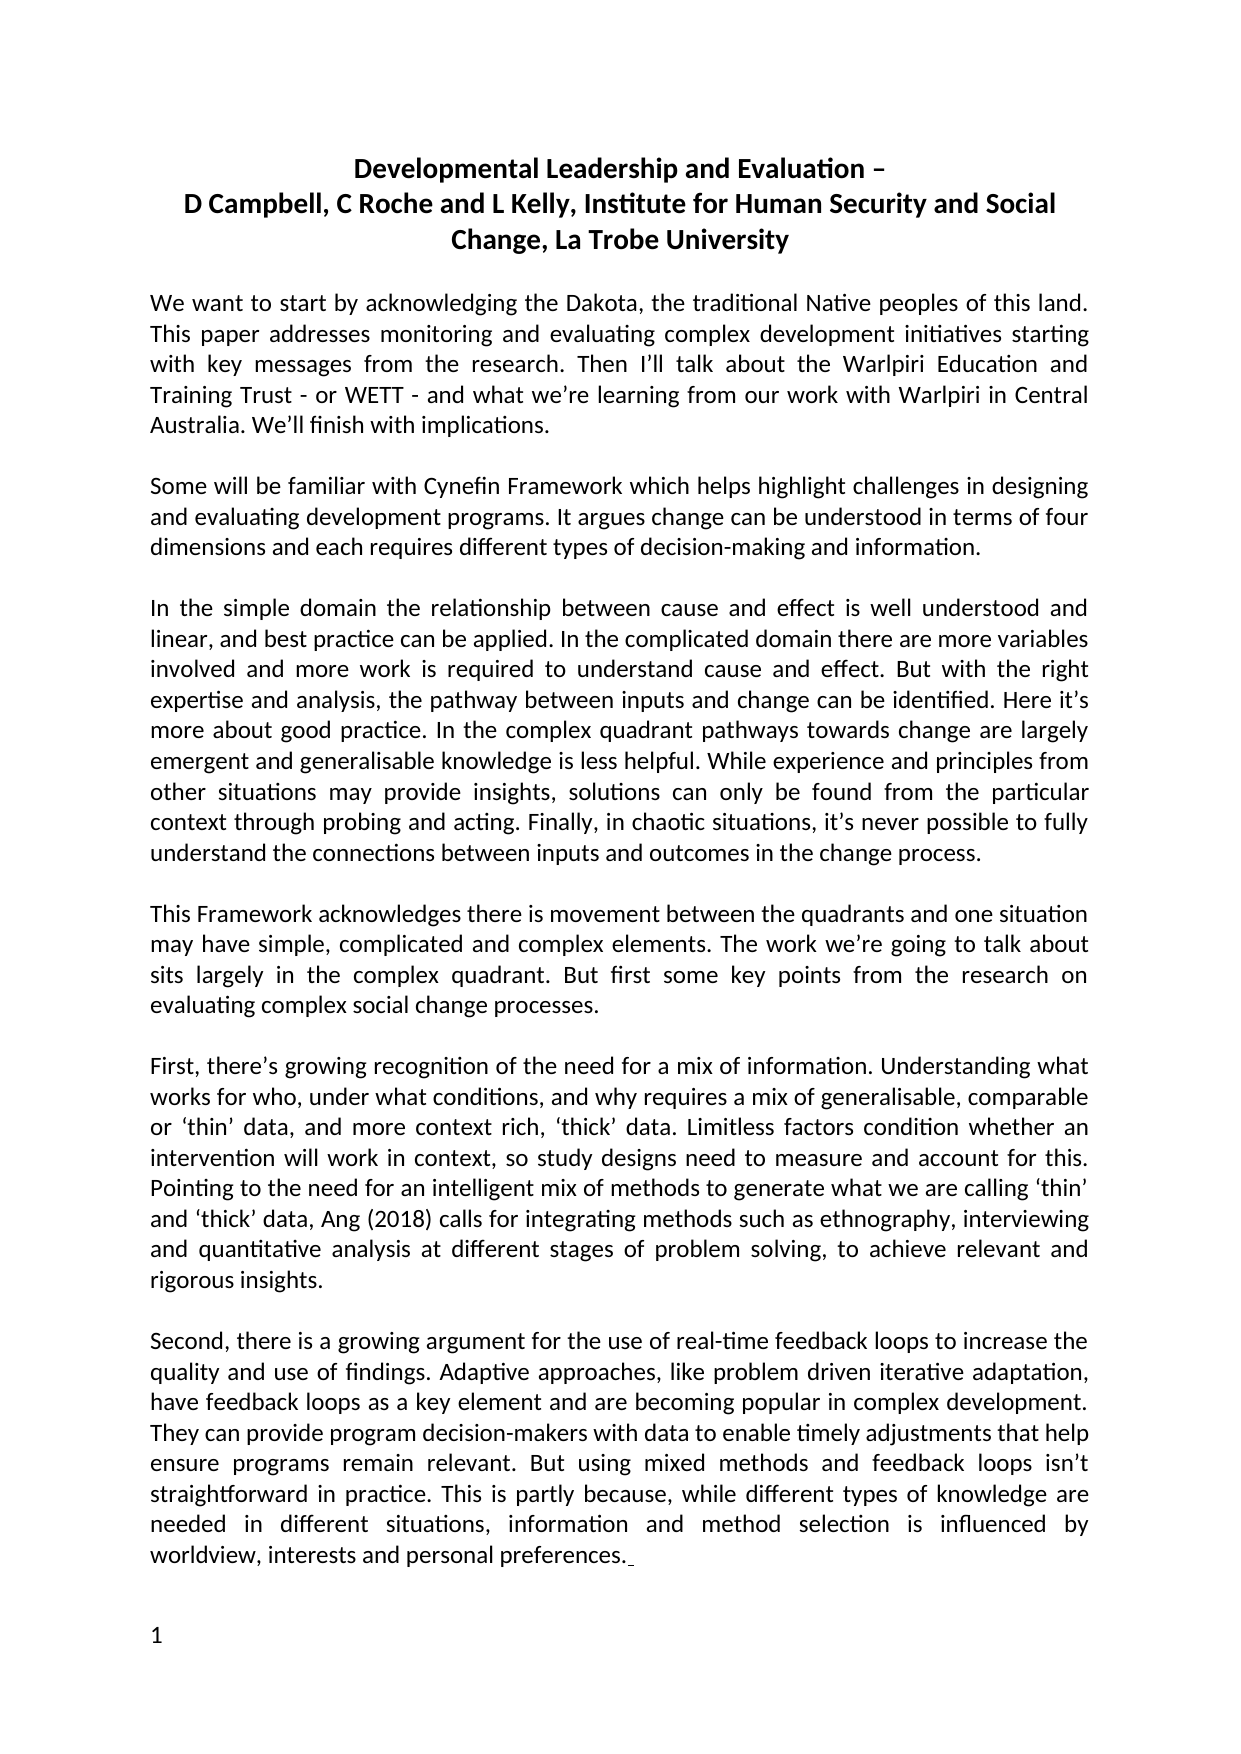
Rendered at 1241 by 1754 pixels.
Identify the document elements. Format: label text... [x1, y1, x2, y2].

text First, there’s growing recognition of the need for a mix of information. Understanding what works for who, under what conditions, and why requires a mix of generalisable, comparable or ‘thin’ data, and more context rich, ‘thick’ data. Limitless factors condition whether an intervention will work in context, so study designs need to measure and account for this. Pointing to the need for an intelligent mix of methods to generate what we are calling ‘thin’ and ‘thick’ data, Ang (2018) calls for integrating methods such as ethnography, interviewing and quantitative analysis at different stages of problem solving, to achieve relevant and rigorous insights. [150, 1050, 1090, 1294]
text Second, there is a growing argument for the use of real-time feedback loops to increase the quality and use of findings. Adaptive approaches, like problem driven iterative adaptation, have feedback loops as a key element and are becoming popular in complex development. They can provide program decision-makers with data to enable timely adjustments that help ensure programs remain relevant. But using mixed methods and feedback loops isn’t straightforward in practice. This is partly because, while different types of knowledge are needed in different situations, information and method selection is influenced by worldview, interests and personal preferences. [150, 1325, 1090, 1569]
text We want to start by acknowledging the Dakota, the traditional Native peoples of this land. This paper addresses monitoring and evaluating complex development initiatives starting with key messages from the research. Then I’ll talk about the Warlpiri Education and Training Trust - or WETT - and what we’re learning from our work with Warlpiri in Central Australia. We’ll finish with implications. [150, 287, 1090, 440]
text This Framework acknowledges there is movement between the quadrants and one situation may have simple, complicated and complex elements. The work we’re going to talk about sits largely in the complex quadrant. But first some key points from the research on evaluating complex social change processes. [150, 898, 1090, 1020]
text Some will be familiar with Cynefin Framework which helps highlight challenges in designing and evaluating development programs. It argues change can be understood in terms of four dimensions and each requires different types of decision-making and information. [150, 471, 1090, 562]
text Developmental Leadership and Evaluation – [150, 150, 1090, 186]
text In the simple domain the relationship between cause and effect is well understood and linear, and best practice can be applied. In the complicated domain there are more variables involved and more work is required to understand cause and effect. But with the right expertise and analysis, the pathway between inputs and change can be identified. Here it’s more about good practice. In the complex quadrant pathways towards change are largely emergent and generalisable knowledge is less helpful. While experience and principles from other situations may provide insights, solutions can only be found from the particular context through probing and acting. Finally, in chaotic situations, it’s never possible to fully understand the connections between inputs and outcomes in the change process. [150, 593, 1090, 867]
text D Campbell, C Roche and L Kelly, Institute for Human Security and Social Change, La Trobe University [150, 186, 1090, 257]
